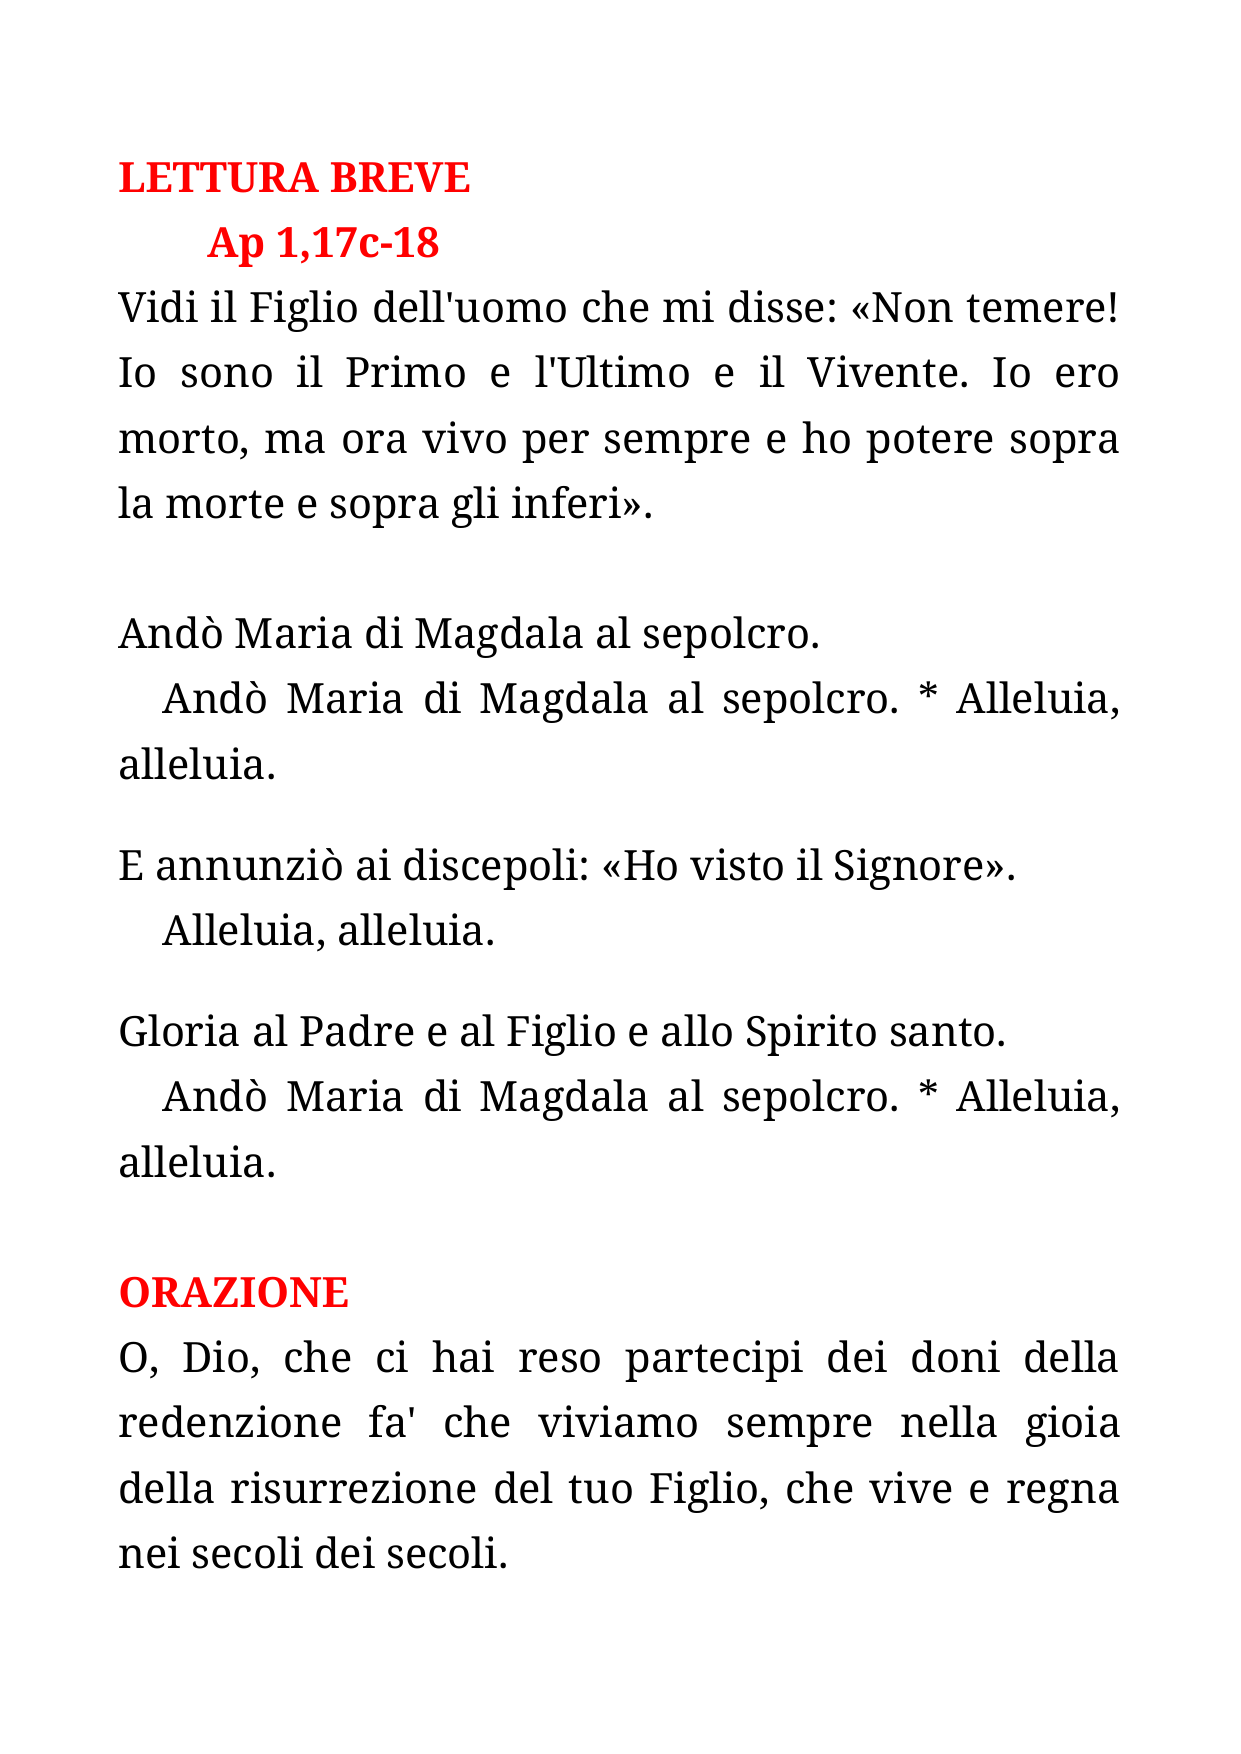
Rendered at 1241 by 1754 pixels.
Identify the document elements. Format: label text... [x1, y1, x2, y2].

text Gloria al Padre e al Figlio e allo Spirito santo. [118, 1002, 1122, 1059]
text O, Dio, che ci hai reso partecipi dei doni della redenzione fa' che viviamo sempre nella gioia della risurrezione del tuo Figlio, che vive e regna nei secoli dei secoli. [118, 1328, 1122, 1580]
text Andò Maria di Magdala al sepolcro. * Alleluia, alleluia. [118, 1067, 1122, 1189]
text Andò Maria di Magdala al sepolcro. * Alleluia, alleluia. [118, 669, 1122, 791]
text Vidi il Figlio dell'uomo che mi disse: «Non temere! Io sono il Primo e l'Ultimo e il Vivente. Io ero morto, ma ora vivo per sempre e ho potere sopra la morte e sopra gli inferi». [118, 278, 1122, 530]
text E annunziò ai discepoli: «Ho visto il Signore». [118, 836, 1122, 892]
text LETTURA BREVE Ap 1,17c-18 [118, 148, 1122, 269]
text ORAZIONE [118, 1263, 1122, 1319]
text Andò Maria di Magdala al sepolcro. [118, 604, 1122, 661]
text Alleluia, alleluia. [118, 901, 1122, 958]
